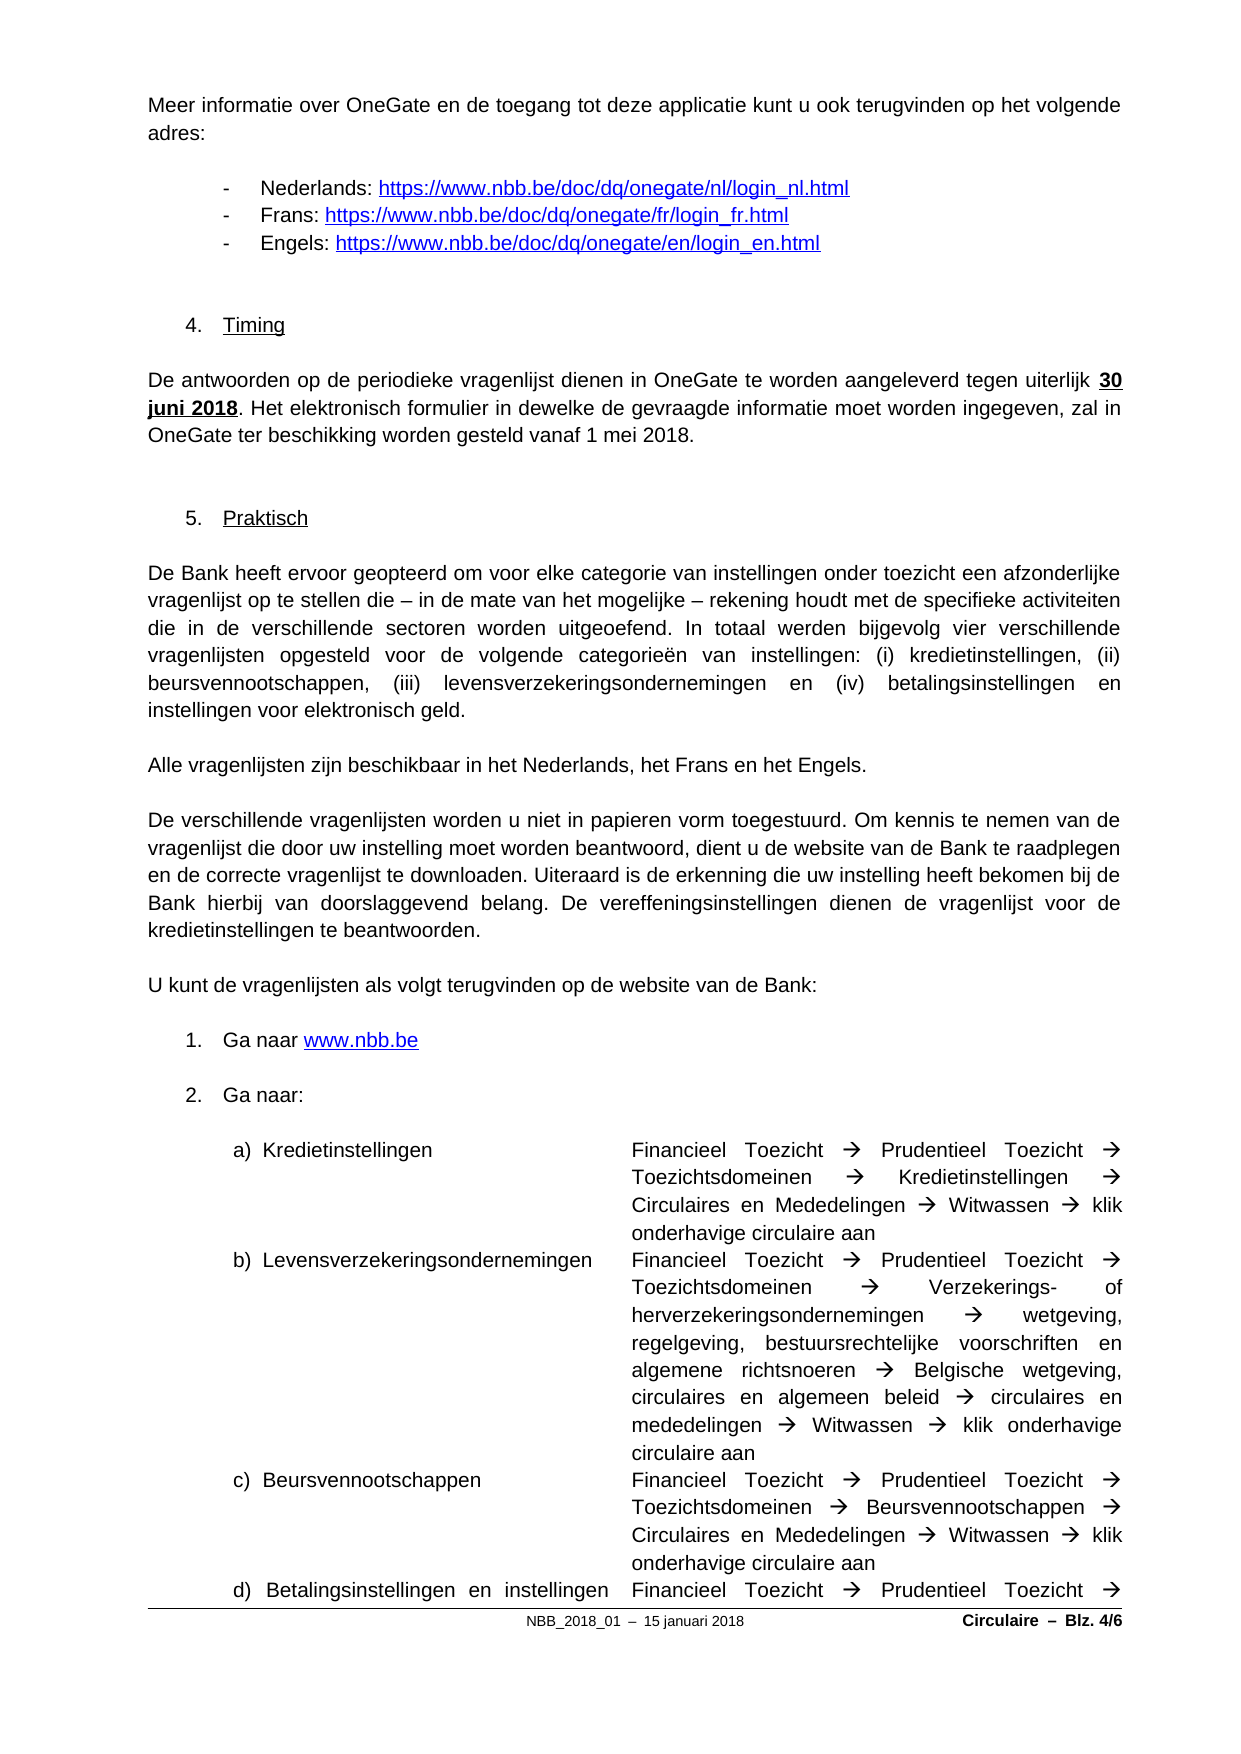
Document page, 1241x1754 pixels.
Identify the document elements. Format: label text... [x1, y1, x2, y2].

table_cell Beursvennootschappen [222, 1464, 620, 1574]
text Alle vragenlijsten zijn beschikbaar in het Nederlands, het Frans en het Engels. [148, 749, 1122, 777]
list Ga naar: [185, 1079, 1122, 1107]
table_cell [222, 1574, 620, 1602]
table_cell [620, 1574, 1133, 1602]
table_cell Financieel Toezicht Prudentieel Toezicht Toezichtsdomeinen Beursvennootschappen Circulaires en Mededelingen Witwassen klik onderhavige circulaire aan [620, 1464, 1133, 1574]
text De verschillende vragenlijsten worden u niet in papieren vorm toegestuurd. Om kennis te nemen van de vragenlijst die door uw instelling moet worden beantwoord, dient u de website van de Bank te raadplegen en de correcte vragenlijst te downloaden. Uiteraard is de erkenning die uw instelling heeft bekomen bij de Bank hierbij van doorslaggevend belang. De vereffeningsinstellingen dienen de vragenlijst voor de kredietinstellingen te beantwoorden. [148, 804, 1122, 942]
table_cell Levensverzekeringsondernemingen [222, 1244, 620, 1464]
list Nederlands: https://www.nbb.be/doc/dq/onegate/nl/login_nl.html [223, 172, 1122, 199]
table_cell Financieel Toezicht Prudentieel Toezicht Toezichtsdomeinen Verzekerings- of herverzekeringsondernemingen wetgeving, regelgeving, bestuursrechtelijke voorschriften en algemene richtsnoeren Belgische wetgeving, circulaires en algemeen beleid circulaires en mededelingen Witwassen klik onderhavige circulaire aan [620, 1244, 1133, 1464]
table_header Kredietinstellingen [222, 1134, 620, 1244]
table_header Financieel Toezicht Prudentieel Toezicht Toezichtsdomeinen Kredietinstellingen Circulaires en Mededelingen Witwassen klik onderhavige circulaire aan [620, 1134, 1133, 1244]
text U kunt de vragenlijsten als volgt terugvinden op de website van de Bank: [148, 969, 1122, 997]
list Frans: https://www.nbb.be/doc/dq/onegate/fr/login_fr.html [223, 199, 1122, 227]
list Ga naar www.nbb.be [185, 1024, 1122, 1052]
list Engels: https://www.nbb.be/doc/dq/onegate/en/login_en.html [223, 227, 1122, 254]
text Meer informatie over OneGate en de toegang tot deze applicatie kunt u ook terugvinden op het volgende adres: [148, 89, 1122, 144]
text De Bank heeft ervoor geopteerd om voor elke categorie van instellingen onder toezicht een afzonderlijke vragenlijst op te stellen die – in de mate van het mogelijke – rekening houdt met de specifieke activiteiten die in de verschillende sectoren worden uitgeoefend. In totaal werden bijgevolg vier verschillende vragenlijsten opgesteld voor de volgende categorieën van instellingen: (i) kredietinstellingen, (ii) beursvennootschappen, (iii) levensverzekeringsondernemingen en (iv) betalingsinstellingen en instellingen voor elektronisch geld. [148, 557, 1122, 722]
list Timing [185, 309, 1122, 337]
text De antwoorden op de periodieke vragenlijst dienen in OneGate te worden aangeleverd tegen uiterlijk 30 juni 2018. Het elektronisch formulier in dewelke de gevraagde informatie moet worden ingegeven, zal in OneGate ter beschikking worden gesteld vanaf 1 mei 2018. [148, 364, 1122, 447]
list Praktisch [185, 502, 1122, 529]
